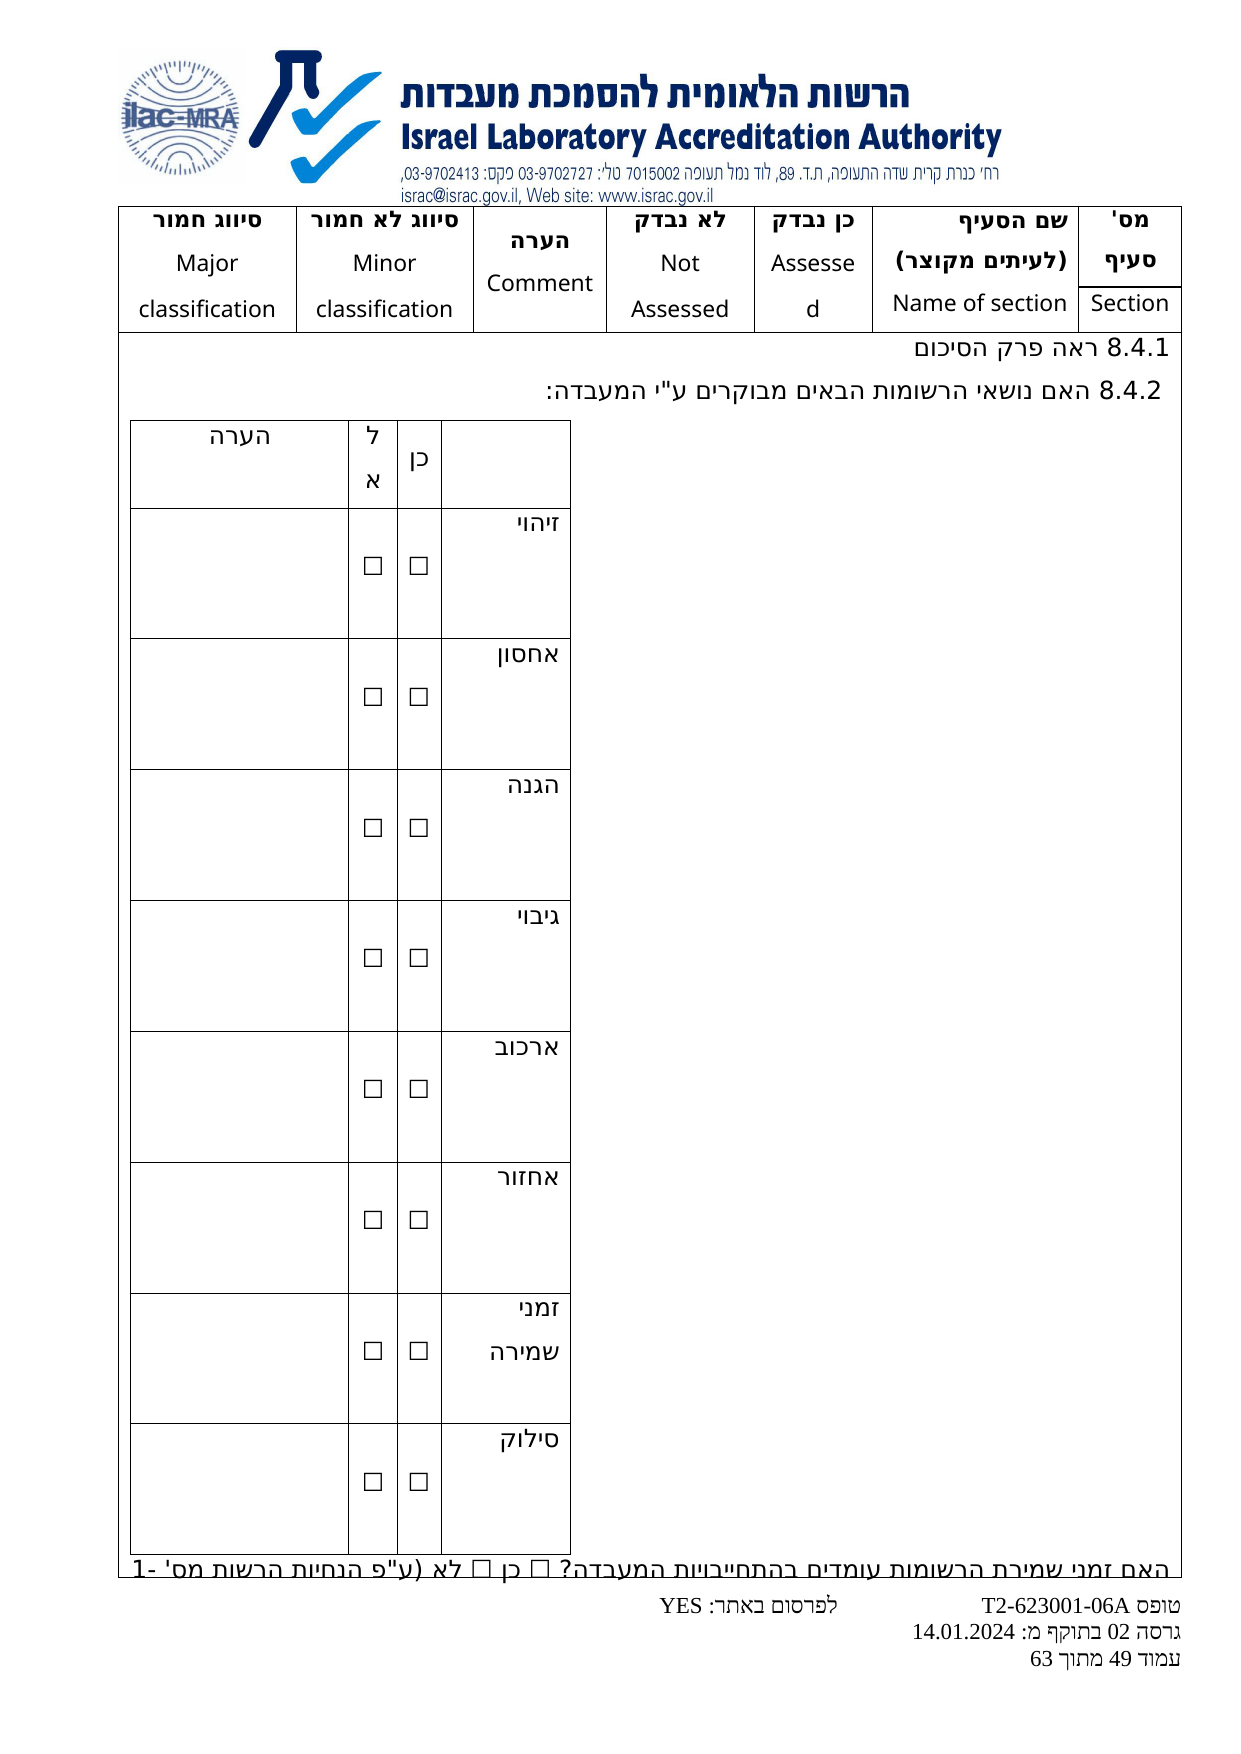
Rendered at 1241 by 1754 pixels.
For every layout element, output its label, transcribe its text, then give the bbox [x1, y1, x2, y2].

table_header סיווג לא חמור Minor classification [297, 207, 473, 332]
picture [118, 47, 1002, 206]
table_header שם הסעיף (לעיתים מקוצר) Name of section [873, 207, 1078, 332]
table_header הערה Comment [474, 207, 606, 332]
table_cell Section [1079, 288, 1181, 332]
table_header סיווג חמור Major classification [119, 207, 296, 332]
table_header כן נבדק Assessed [755, 207, 872, 332]
table_header מס' סעיף [1079, 207, 1181, 286]
table_cell 8.4.1 ראה פרק הסיכום 8.4.2 האם נושאי הרשומות הבאים מבוקרים ע"י המעבדה: האם זמני שמירת הרשומות עומדים בהתחייבויות המעבדה? כן לא (ע"פ הנחיות הרשות מס' 1-000019, למשך לפחות 4 שנים. אין באמור כדי לגרוע מהוראת כל דין, לרבות הוראות רגולטור או כל הנחיה אחרת). האם הגישה למסמכים עומדת בהתחייבויות המעבדה בנושא סודיות? כן לא האם הרשומות זמינות? כן לא [119, 333, 1181, 1577]
table_header לא נבדק Not Assessed [607, 207, 754, 332]
